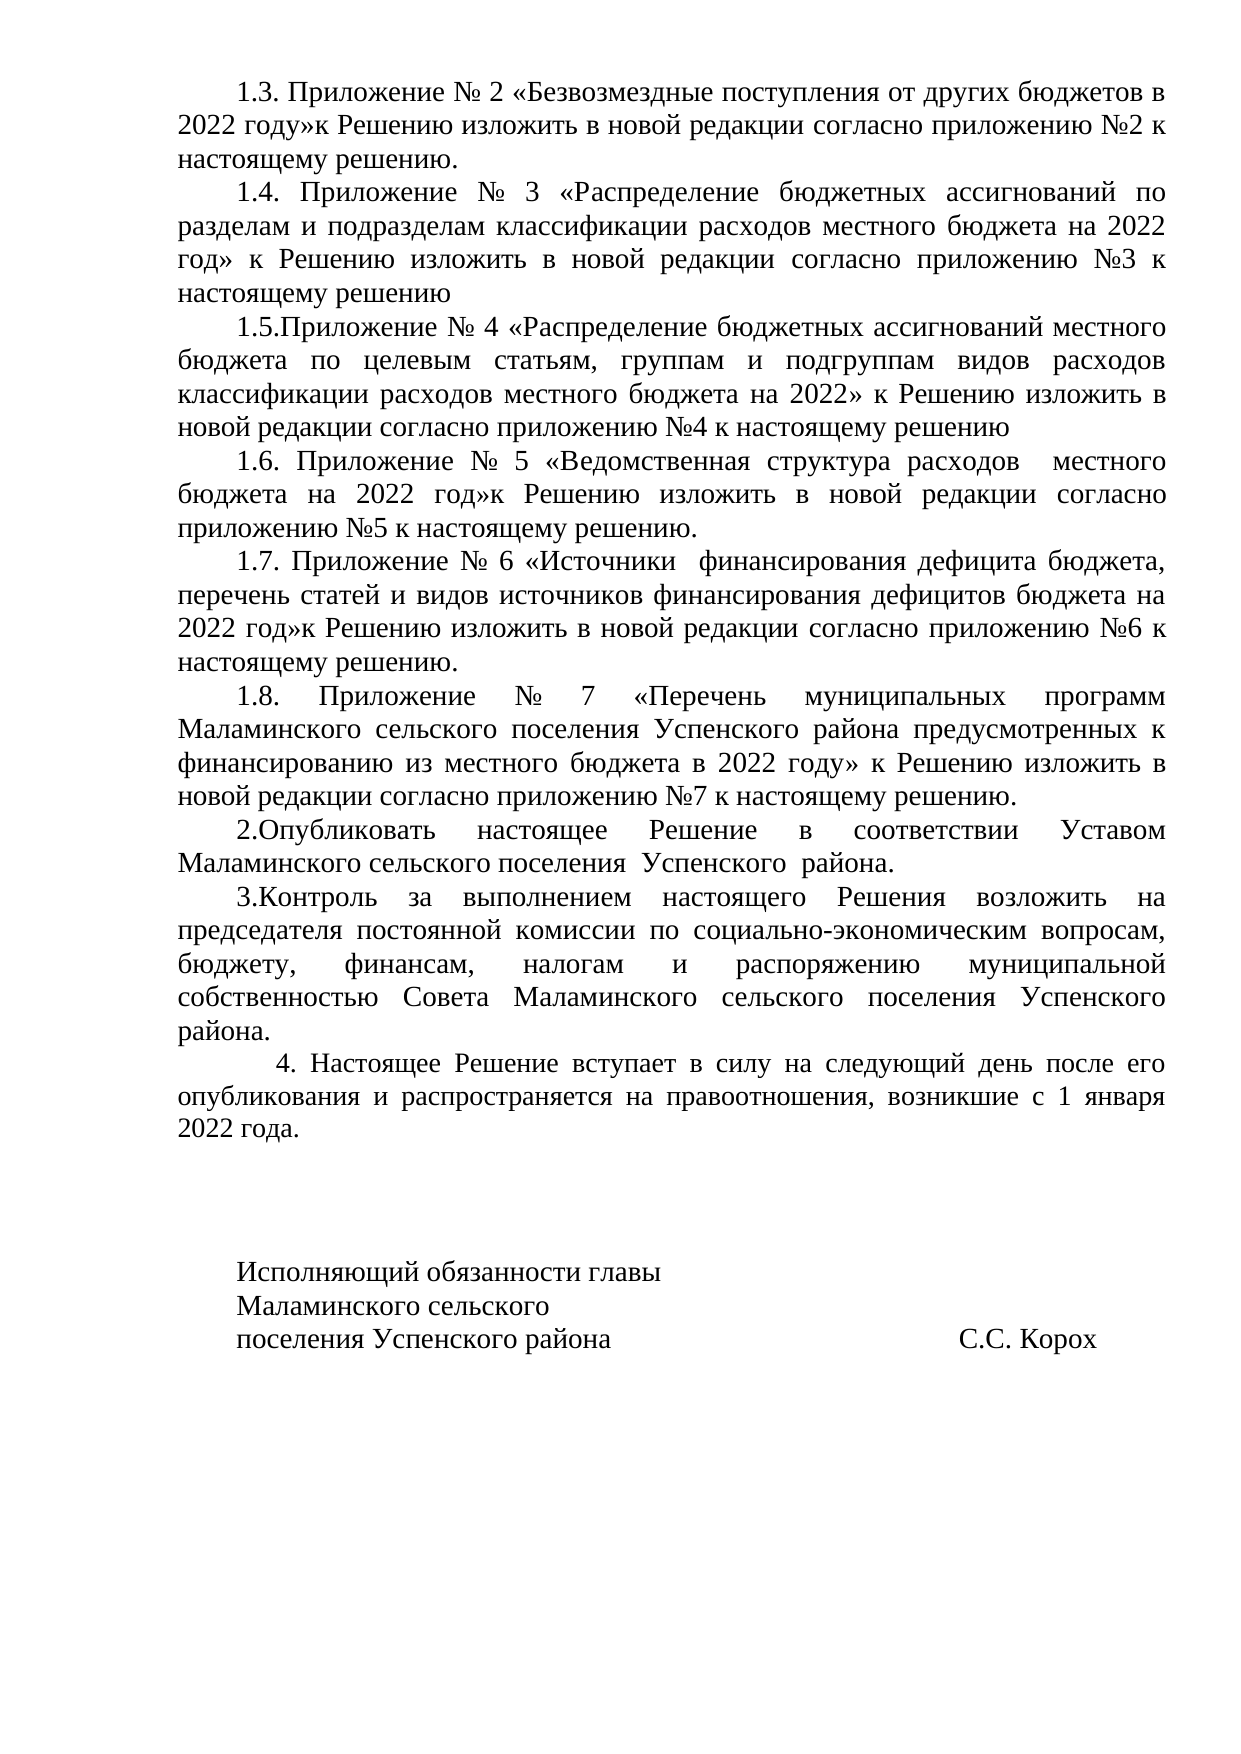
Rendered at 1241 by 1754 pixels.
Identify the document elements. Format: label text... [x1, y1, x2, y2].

text 1.6. Приложение № 5 «Ведомственная структура расходов местного бюджета на 2022 год»к Решению изложить в новой редакции согласно приложению №5 к настоящему решению. [177, 443, 1167, 543]
text поселения Успенского района С.С. Корох [177, 1321, 1167, 1355]
text 1.8. Приложение № 7 «Перечень муниципальных программ Маламинского сельского поселения Успенского района предусмотренных к финансированию из местного бюджета в 2022 году» к Решению изложить в новой редакции согласно приложению №7 к настоящему решению. [177, 678, 1167, 812]
text Маламинского сельского [177, 1288, 1167, 1321]
text 1.5.Приложение № 4 «Распределение бюджетных ассигнований местного бюджета по целевым статьям, группам и подгруппам видов расходов классификации расходов местного бюджета на 2022» к Решению изложить в новой редакции согласно приложению №4 к настоящему решению [177, 309, 1167, 443]
text 1.4. Приложение № 3 «Распределение бюджетных ассигнований по разделам и подразделам классификации расходов местного бюджета на 2022 год» к Решению изложить в новой редакции согласно приложению №3 к настоящему решению [177, 174, 1167, 309]
text 1.3. Приложение № 2 «Безвозмездные поступления от других бюджетов в 2022 году»к Решению изложить в новой редакции согласно приложению №2 к настоящему решению. [177, 74, 1167, 174]
text 1.7. Приложение № 6 «Источники финансирования дефицита бюджета, перечень статей и видов источников финансирования дефицитов бюджета на 2022 год»к Решению изложить в новой редакции согласно приложению №6 к настоящему решению. [177, 543, 1167, 678]
text 2.Опубликовать настоящее Решение в соответствии Уставом Маламинского сельского поселения Успенского района. [177, 812, 1167, 879]
text 4. Настоящее Решение вступает в силу на следующий день после его опубликования и распространяется на правоотношения, возникшие с 1 января 2022 года. [177, 1047, 1167, 1144]
text Исполняющий обязанности главы [177, 1254, 1167, 1288]
text 3.Контроль за выполнением настоящего Решения возложить на председателя постоянной комиссии по социально-экономическим вопросам, бюджету, финансам, налогам и распоряжению муниципальной собственностью Совета Маламинского сельского поселения Успенского района. [177, 879, 1167, 1047]
